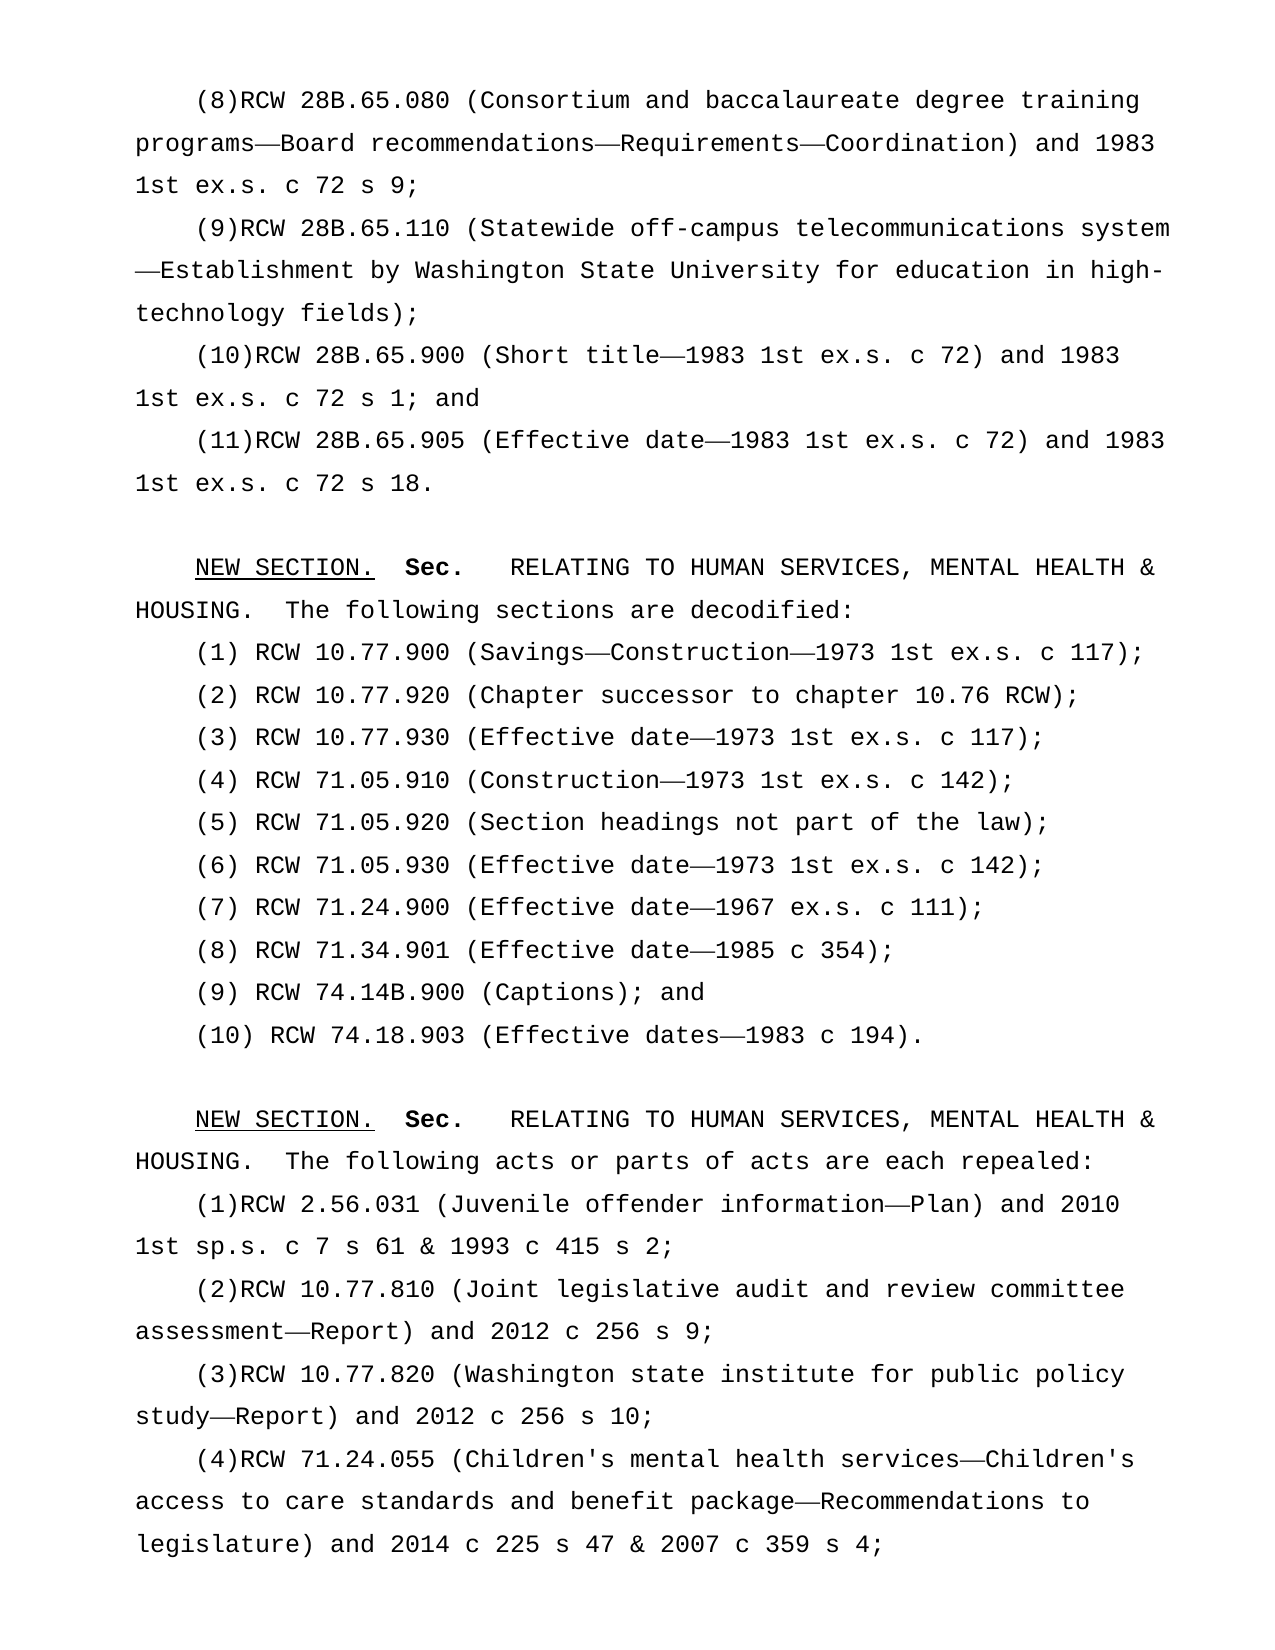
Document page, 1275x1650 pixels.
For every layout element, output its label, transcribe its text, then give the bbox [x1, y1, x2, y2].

text (1) RCW 10.77.900 (Savings—Construction—1973 1st ex.s. c 117); [135, 627, 1170, 669]
text (11)RCW 28B.65.905 (Effective date—1983 1st ex.s. c 72) and 1983 1st ex.s. c 72 s 18. [135, 415, 1170, 500]
text (1)RCW 2.56.031 (Juvenile offender information—Plan) and 2010 1st sp.s. c 7 s 61 & 1993 c 415 s 2; [135, 1178, 1170, 1263]
text (10)RCW 28B.65.900 (Short title—1983 1st ex.s. c 72) and 1983 1st ex.s. c 72 s 1; and [135, 330, 1170, 415]
text (2)RCW 10.77.810 (Joint legislative audit and review committee assessment—Report) and 2012 c 256 s 9; [135, 1263, 1170, 1348]
text (2) RCW 10.77.920 (Chapter successor to chapter 10.76 RCW); [135, 669, 1170, 712]
text (9)RCW 28B.65.110 (Statewide off-campus telecommunications system—Establishment by Washington State University for education in high-technology fields); [135, 202, 1170, 330]
text (6) RCW 71.05.930 (Effective date—1973 1st ex.s. c 142); [135, 839, 1170, 882]
text (4) RCW 71.05.910 (Construction—1973 1st ex.s. c 142); [135, 754, 1170, 797]
text (7) RCW 71.24.900 (Effective date—1967 ex.s. c 111); [135, 882, 1170, 924]
text (3)RCW 10.77.820 (Washington state institute for public policy study—Report) and 2012 c 256 s 10; [135, 1348, 1170, 1433]
text (5) RCW 71.05.920 (Section headings not part of the law); [135, 797, 1170, 839]
text (8) RCW 71.34.901 (Effective date—1985 c 354); [135, 924, 1170, 967]
text (4)RCW 71.24.055 (Children's mental health services—Children's access to care standards and benefit package—Recommendations to legislature) and 2014 c 225 s 47 & 2007 c 359 s 4; [135, 1433, 1170, 1561]
text NEW SECTION. Sec. RELATING TO HUMAN SERVICES, MENTAL HEALTH & HOUSING. The following acts or parts of acts are each repealed: [135, 1093, 1170, 1178]
text (9) RCW 74.14B.900 (Captions); and [135, 967, 1170, 1009]
text NEW SECTION. Sec. RELATING TO HUMAN SERVICES, MENTAL HEALTH & HOUSING. The following sections are decodified: [135, 542, 1170, 627]
text (3) RCW 10.77.930 (Effective date—1973 1st ex.s. c 117); [135, 712, 1170, 754]
text (8)RCW 28B.65.080 (Consortium and baccalaureate degree training programs—Board recommendations—Requirements—Coordination) and 1983 1st ex.s. c 72 s 9; [135, 75, 1170, 202]
text (10) RCW 74.18.903 (Effective dates—1983 c 194). [135, 1009, 1170, 1052]
